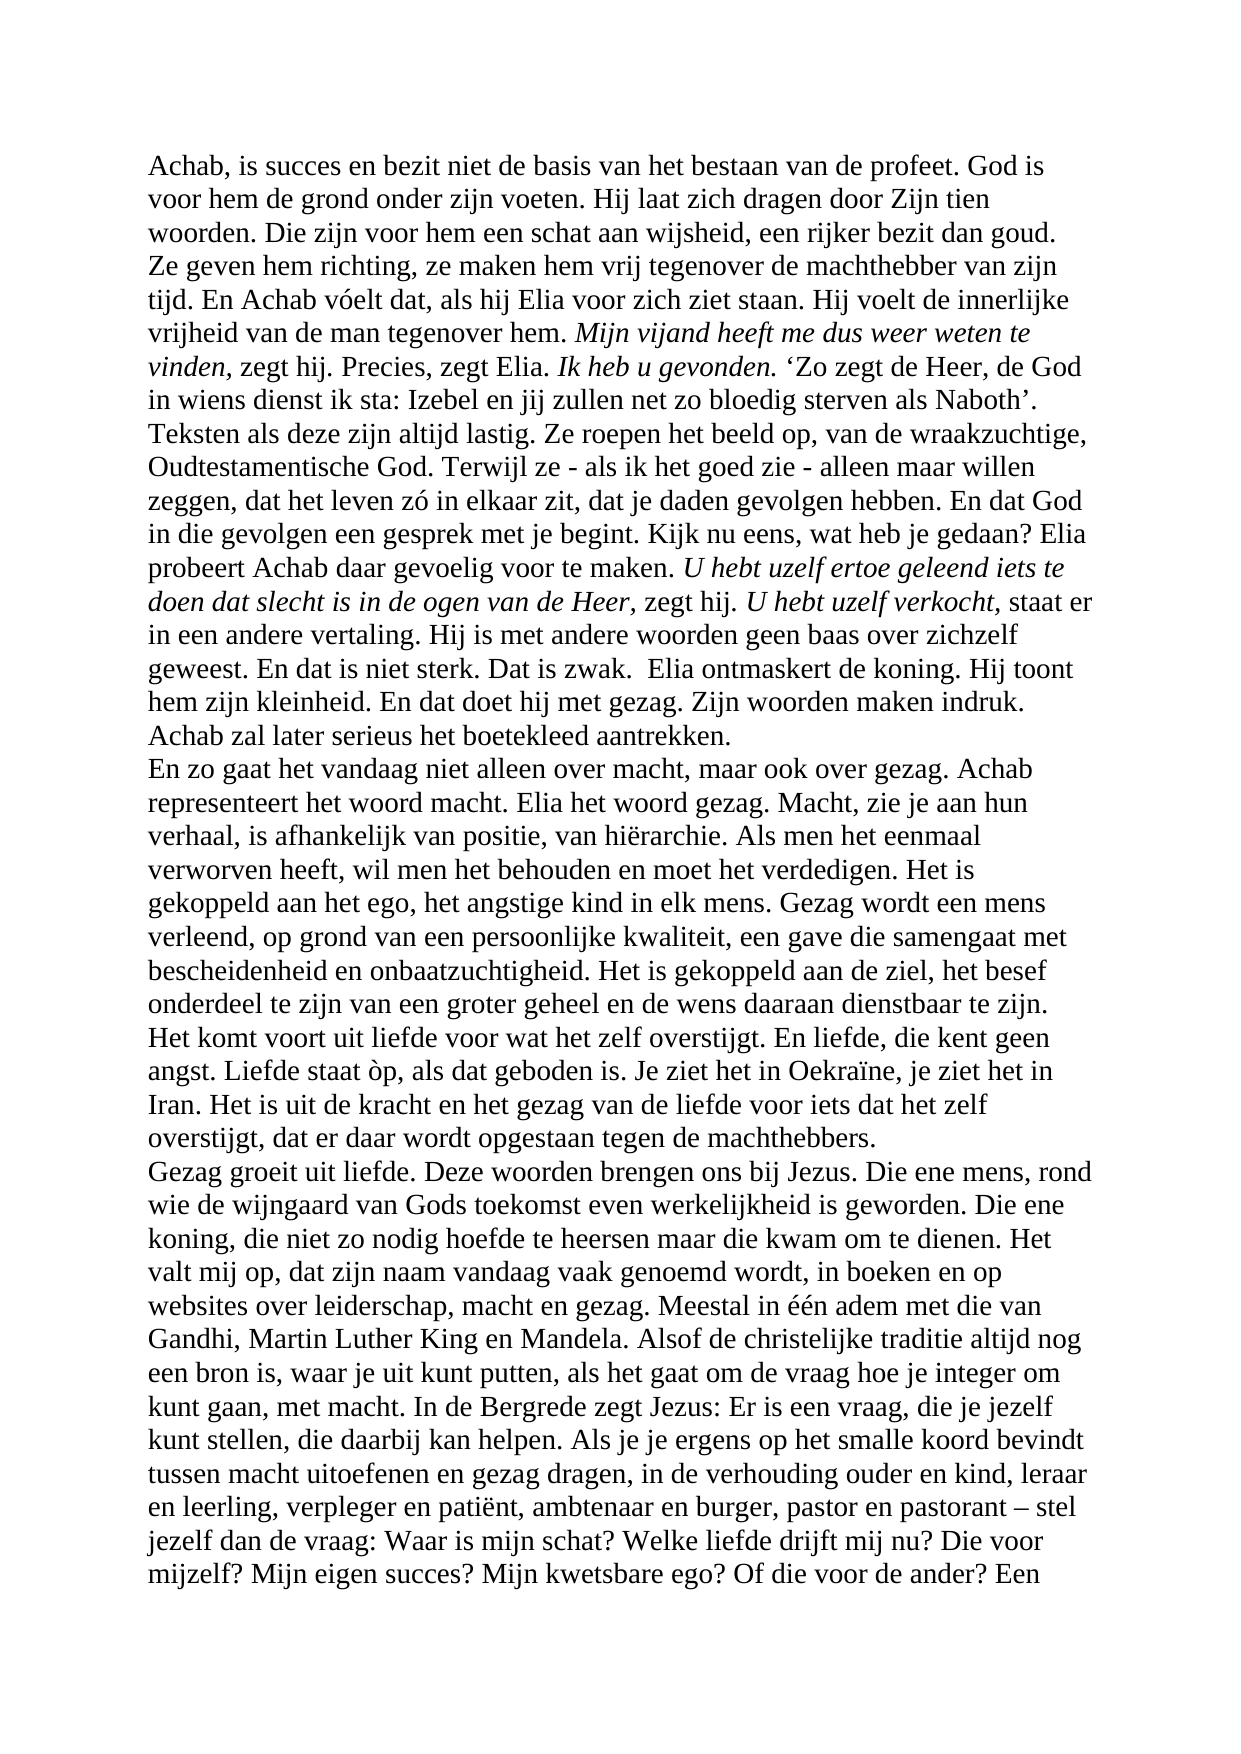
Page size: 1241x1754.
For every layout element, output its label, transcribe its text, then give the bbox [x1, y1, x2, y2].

text Teksten als deze zijn altijd lastig. Ze roepen het beeld op, van de wraakzuchtige, Oudtestamentische God. Terwijl ze - als ik het goed zie - alleen maar willen zeggen, dat het leven zó in elkaar zit, dat je daden gevolgen hebben. En dat God in die gevolgen een gesprek met je begint. Kijk nu eens, wat heb je gedaan? Elia probeert Achab daar gevoelig voor te maken. U hebt uzelf ertoe geleend iets te doen dat slecht is in de ogen van de Heer, zegt hij. U hebt uzelf verkocht, staat er in een andere vertaling. Hij is met andere woorden geen baas over zichzelf geweest. En dat is niet sterk. Dat is zwak. Elia ontmaskert de koning. Hij toont hem zijn kleinheid. En dat doet hij met gezag. Zijn woorden maken indruk. Achab zal later serieus het boetekleed aantrekken. [148, 416, 1093, 751]
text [148, 148, 1093, 416]
text En zo gaat het vandaag niet alleen over macht, maar ook over gezag. Achab representeert het woord macht. Elia het woord gezag. Macht, zie je aan hun verhaal, is afhankelijk van positie, van hiërarchie. Als men het eenmaal verworven heeft, wil men het behouden en moet het verdedigen. Het is gekoppeld aan het ego, het angstige kind in elk mens. Gezag wordt een mens verleend, op grond van een persoonlijke kwaliteit, een gave die samengaat met bescheidenheid en onbaatzuchtigheid. Het is gekoppeld aan de ziel, het besef onderdeel te zijn van een groter geheel en de wens daaraan dienstbaar te zijn. Het komt voort uit liefde voor wat het zelf overstijgt. En liefde, die kent geen angst. Liefde staat òp, als dat geboden is. Je ziet het in Oekraïne, je ziet het in Iran. Het is uit de kracht en het gezag van de liefde voor iets dat het zelf overstijgt, dat er daar wordt opgestaan tegen de machthebbers. [148, 751, 1093, 1154]
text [148, 1154, 1093, 1590]
